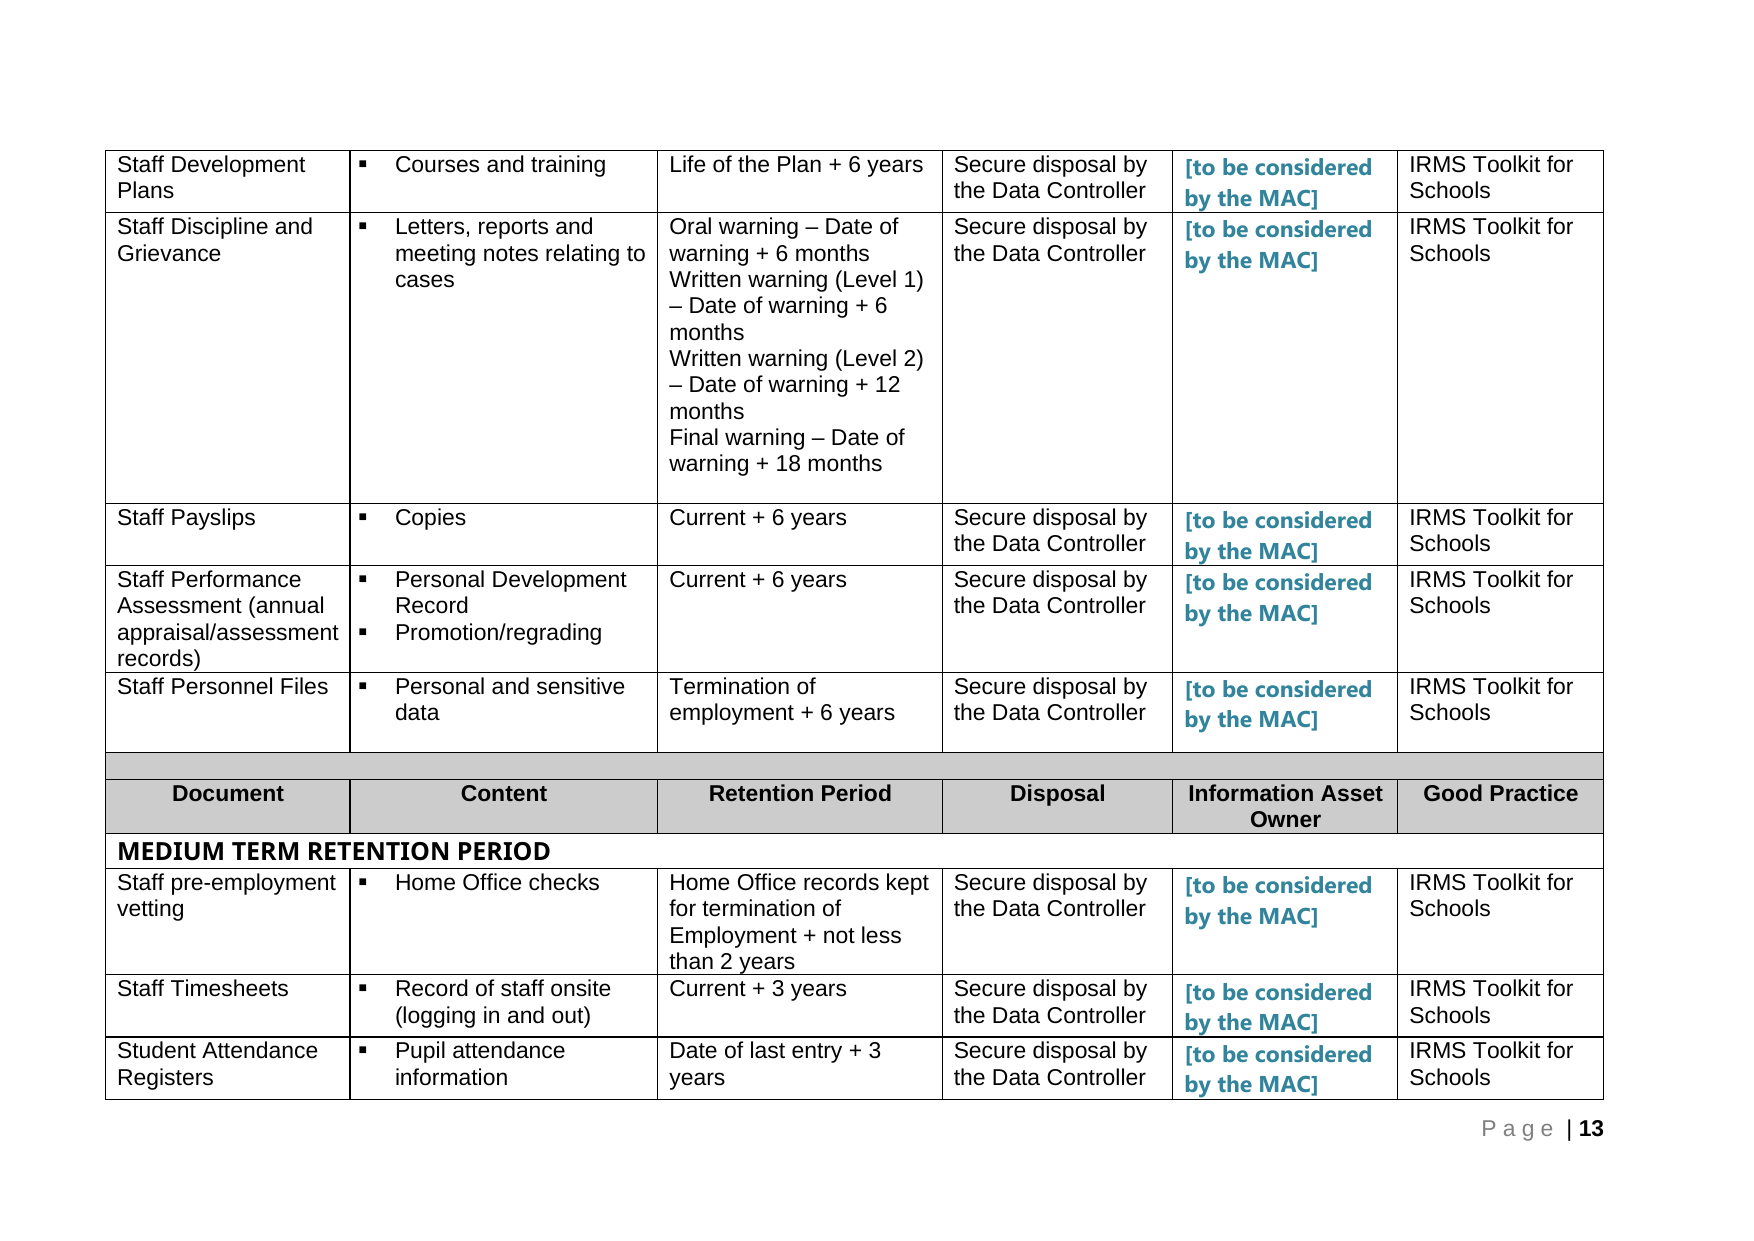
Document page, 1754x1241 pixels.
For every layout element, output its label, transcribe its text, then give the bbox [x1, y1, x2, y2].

table_cell Content [351, 780, 657, 833]
table_cell Current + 3 years [658, 975, 942, 1036]
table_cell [1398, 151, 1603, 212]
table_cell Document [106, 780, 349, 833]
table_cell IRMS Toolkit for Schools [1398, 566, 1603, 672]
table_cell Oral warning – Date of warning + 6 months Written warning (Level 1) – Date of warning + 6 months Written warning (Level 2) – Date of warning + 12 months Final warning – Date of warning + 18 months [658, 213, 942, 503]
table_cell Staff Development Plans [106, 151, 349, 212]
table_cell Staff Discipline and Grievance [106, 213, 349, 503]
table_cell Information Asset Owner [1173, 780, 1397, 833]
table_cell IRMS Toolkit for Schools [1398, 975, 1603, 1036]
table_cell Personal and sensitive data [351, 673, 657, 752]
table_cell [1173, 151, 1397, 212]
table_cell Personal Development Record Promotion/regrading [351, 566, 657, 672]
table_cell Staff Personnel Files [106, 673, 349, 752]
table_cell Secure disposal by the Data Controller [943, 504, 1172, 565]
table_cell Retention Period [658, 780, 942, 833]
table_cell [106, 1038, 349, 1098]
table_cell [to be considered by the MAC] [1173, 213, 1397, 503]
table_cell Courses and training [351, 151, 657, 212]
table_cell Secure disposal by the Data Controller [943, 566, 1172, 672]
table_cell Staff pre-employment vetting [106, 869, 349, 974]
table_cell [106, 753, 1603, 779]
table_cell IRMS Toolkit for Schools [1398, 213, 1603, 503]
table_cell Staff Timesheets [106, 975, 349, 1036]
table_cell IRMS Toolkit for Schools [1398, 673, 1603, 752]
table_cell Life of the Plan + 6 years [658, 151, 942, 212]
table_cell Secure disposal by the Data Controller [943, 975, 1172, 1036]
table_cell Letters, reports and meeting notes relating to cases [351, 213, 657, 503]
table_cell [351, 1038, 657, 1098]
table_cell Secure disposal by the Data Controller [943, 869, 1172, 974]
table_cell Staff Payslips [106, 504, 349, 565]
table_cell [to be considered by the MAC] [1173, 975, 1397, 1036]
table_cell Secure disposal by the Data Controller [943, 673, 1172, 752]
table_cell MEDIUM TERM RETENTION PERIOD [106, 834, 1603, 868]
table_cell Home Office records kept for termination of Employment + not less than 2 years [658, 869, 942, 974]
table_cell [943, 151, 1172, 212]
table_cell Termination of employment + 6 years [658, 673, 942, 752]
table_cell [to be considered by the MAC] [1173, 566, 1397, 672]
table_cell Copies [351, 504, 657, 565]
table_cell [to be considered by the MAC] [1173, 673, 1397, 752]
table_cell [943, 1038, 1172, 1098]
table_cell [658, 1038, 942, 1098]
table_cell Secure disposal by the Data Controller [943, 213, 1172, 503]
table_cell Current + 6 years [658, 504, 942, 565]
table_cell Record of staff onsite (logging in and out) [351, 975, 657, 1036]
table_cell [1173, 1038, 1397, 1098]
table_cell Staff Performance Assessment (annual appraisal/assessment records) [106, 566, 349, 672]
table_cell Home Office checks [351, 869, 657, 974]
table_cell Disposal [943, 780, 1172, 833]
table_cell Good Practice [1398, 780, 1603, 833]
table_cell [to be considered by the MAC] [1173, 504, 1397, 565]
table_cell IRMS Toolkit for Schools [1398, 504, 1603, 565]
table_cell IRMS Toolkit for Schools [1398, 869, 1603, 974]
table_cell [to be considered by the MAC] [1173, 869, 1397, 974]
table_cell Current + 6 years [658, 566, 942, 672]
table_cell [1398, 1038, 1603, 1098]
